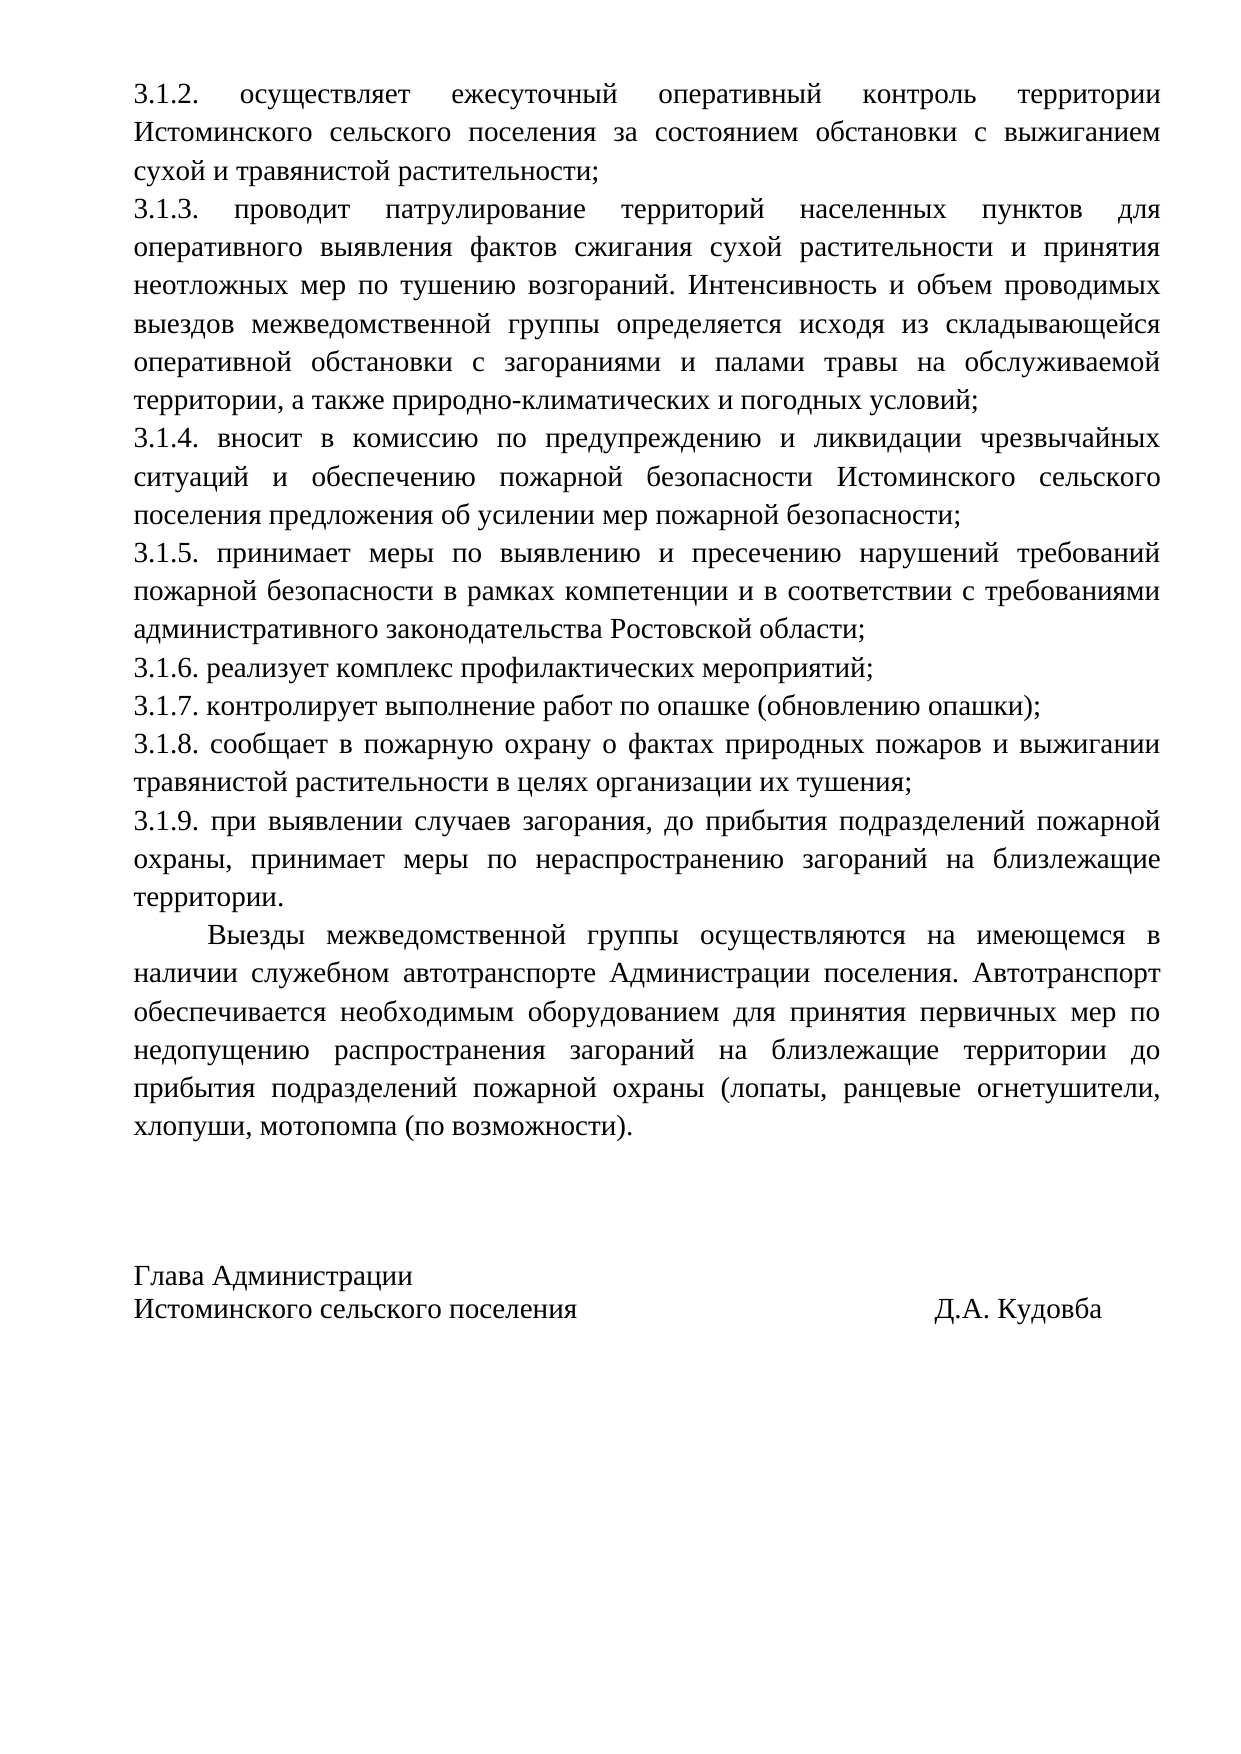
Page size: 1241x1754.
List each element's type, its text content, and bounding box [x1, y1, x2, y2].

text 3.1.4. вносит в комиссию по предупреждению и ликвидации чрезвычайных ситуаций и обеспечению пожарной безопасности Истоминского сельского поселения предложения об усилении мер пожарной безопасности; [133, 417, 1161, 532]
text 3.1.3. проводит патрулирование территорий населенных пунктов для оперативного выявления фактов сжигания сухой растительности и принятия неотложных мер по тушению возгораний. Интенсивность и объем проводимых выездов межведомственной группы определяется исходя из складывающейся оперативной обстановки с загораниями и палами травы на обслуживаемой территории, а также природно-климатических и погодных условий; [133, 188, 1161, 417]
text 3.1.6. реализует комплекс профилактических мероприятий; [133, 647, 1161, 685]
text 3.1.5. принимает меры по выявлению и пресечению нарушений требований пожарной безопасности в рамках компетенции и в соответствии с требованиями административного законодательства Ростовской области; [133, 532, 1161, 647]
text 3.1.2. осуществляет ежесуточный оперативный контроль территории Истоминского сельского поселения за состоянием обстановки с выжиганием сухой и травянистой растительности; [133, 73, 1161, 188]
text 3.1.7. контролирует выполнение работ по опашке (обновлению опашки); [133, 685, 1161, 723]
text Выезды межведомственной группы осуществляются на имеющемся в наличии служебном автотранспорте Администрации поселения. Автотранспорт обеспечивается необходимым оборудованием для принятия первичных мер по недопущению распространения загораний на близлежащие территории до прибытия подразделений пожарной охраны (лопаты, ранцевые огнетушители, хлопуши, мотопомпа (по возможности). [133, 914, 1161, 1143]
text 3.1.8. сообщает в пожарную охрану о фактах природных пожаров и выжигании травянистой растительности в целях организации их тушения; [133, 723, 1161, 799]
text Истоминского сельского поселения Д.А. Кудовба [133, 1292, 1161, 1326]
text Глава Администрации [133, 1258, 1161, 1292]
text 3.1.9. при выявлении случаев загорания, до прибытия подразделений пожарной охраны, принимает меры по нераспространению загораний на близлежащие территории. [133, 799, 1161, 914]
